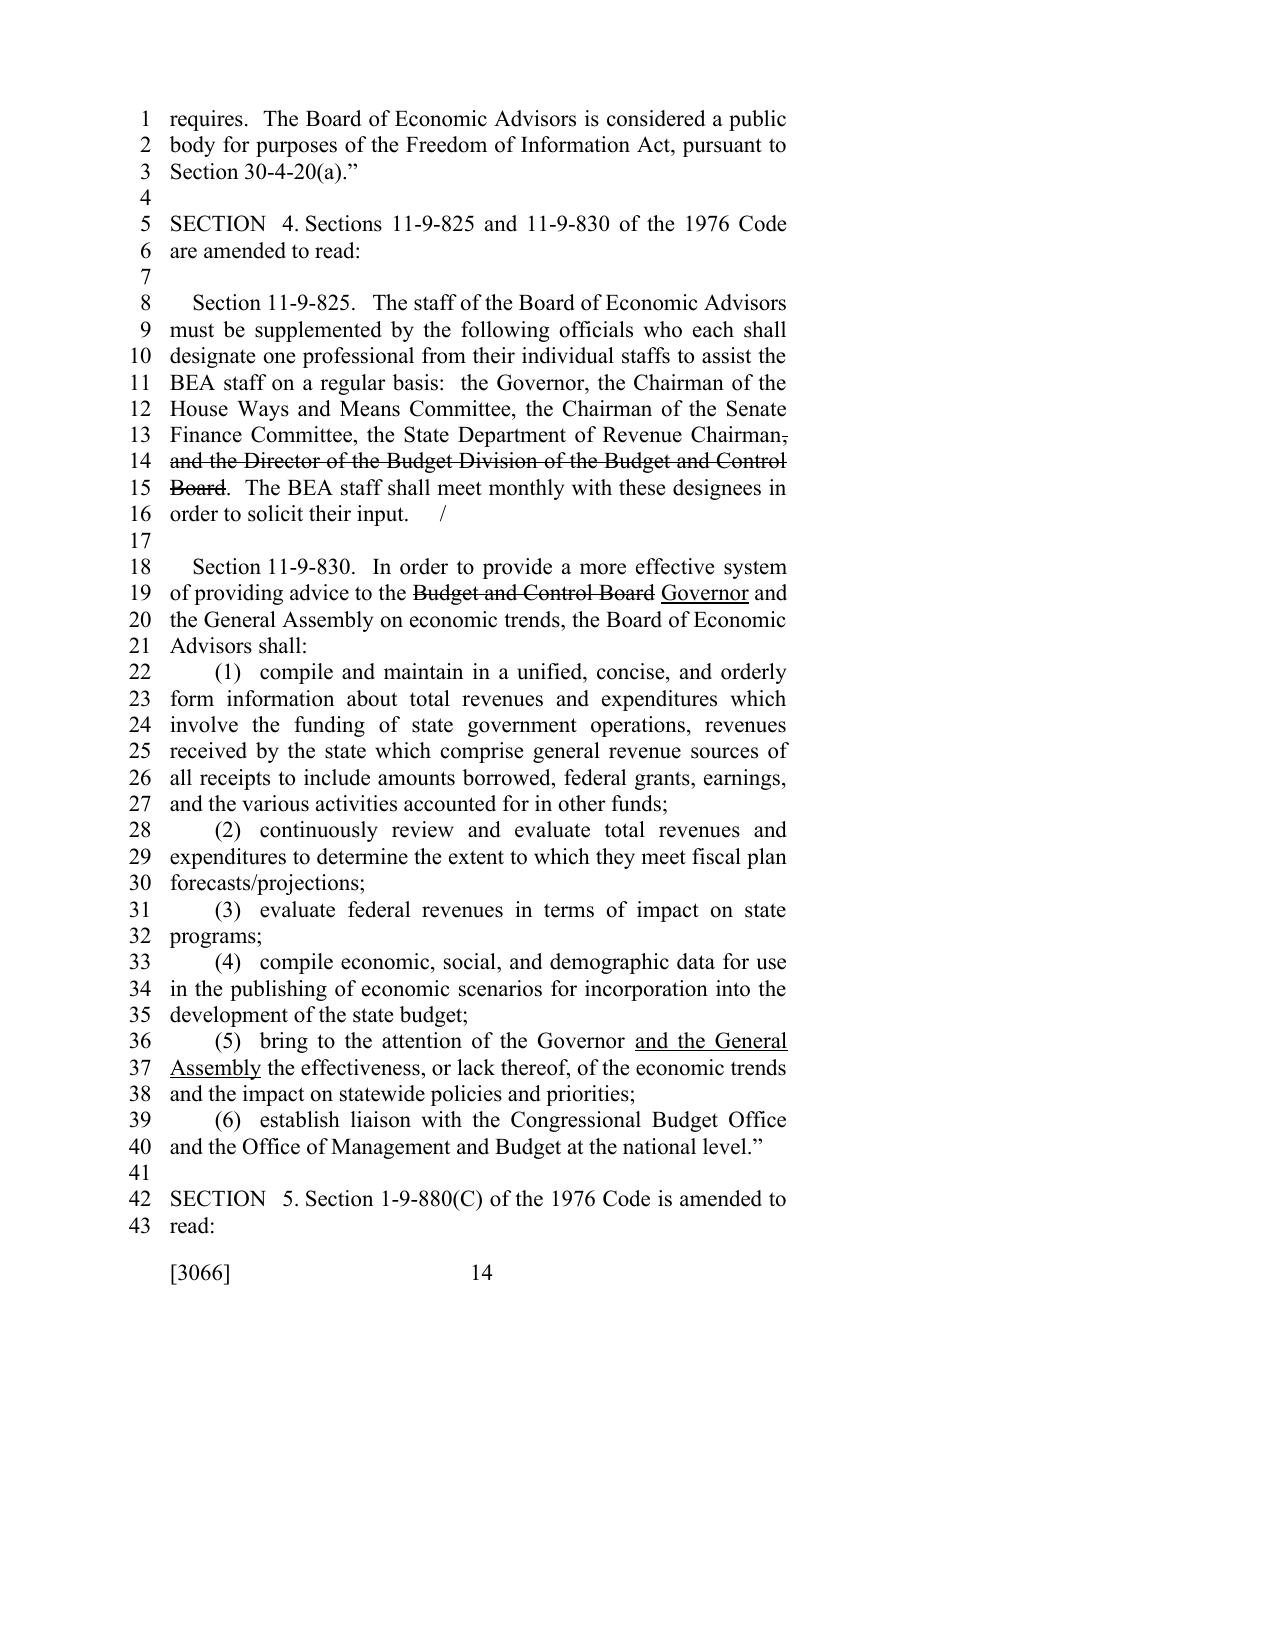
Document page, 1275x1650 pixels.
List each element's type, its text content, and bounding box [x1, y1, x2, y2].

text SECTION 4. Sections 11-9-825 and 11-9-830 of the 1976 Code are amended to read: [169, 210, 787, 263]
text Section 11-9-825. The staff of the Board of Economic Advisors must be supplemented by the following officials who each shall designate one professional from their individual staffs to assist the BEA staff on a regular basis: the Governor, the Chairman of the House Ways and Means Committee, the Chairman of the Senate Finance Committee, the State Department of Revenue Chairman, and the Director of the Budget Division of the Budget and Control Board. The BEA staff shall meet monthly with these designees in order to solicit their input. / [169, 289, 787, 462]
text (3) evaluate federal revenues in terms of impact on state programs; [169, 896, 787, 948]
text SECTION 5. Section 1-9-880(C) of the 1976 Code is amended to read: [169, 1186, 787, 1238]
text (6) establish liaison with the Congressional Budget Office and the Office of Management and Budget at the national level.” [169, 1106, 787, 1159]
text (4) compile economic, social, and demographic data for use in the publishing of economic scenarios for incorporation into the development of the state budget; [169, 948, 787, 1027]
text (5) bring to the attention of the Governor and the General Assembly the effectiveness, or lack thereof, of the economic trends and the impact on statewide policies and priorities; [169, 1027, 787, 1106]
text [169, 105, 787, 184]
text (1) compile and maintain in a unified, concise, and orderly form information about total revenues and expenditures which involve the funding of state government operations, revenues received by the state which comprise general revenue sources of all receipts to include amounts borrowed, federal grants, earnings, and the various activities accounted for in other funds; [169, 658, 787, 817]
text Section 11-9-830. In order to provide a more effective system of providing advice to the Budget and Control Board Governor and the General Assembly on economic trends, the Board of Economic Advisors shall: [169, 553, 787, 658]
text Section 11-9-825. The staff of the Board of Economic Advisors must be supplemented by the following officials who each shall designate one professional from their individual staffs to assist the BEA staff on a regular basis: the Governor, the Chairman of the House Ways and Means Committee, the Chairman of the Senate Finance Committee, the State Department of Revenue Chairman, and the Director of the Budget Division of the Budget and Control Board. The BEA staff shall meet monthly with these designees in order to solicit their input. / [169, 463, 787, 527]
text (2) continuously review and evaluate total revenues and expenditures to determine the extent to which they meet fiscal plan forecasts/projections; [169, 817, 787, 896]
